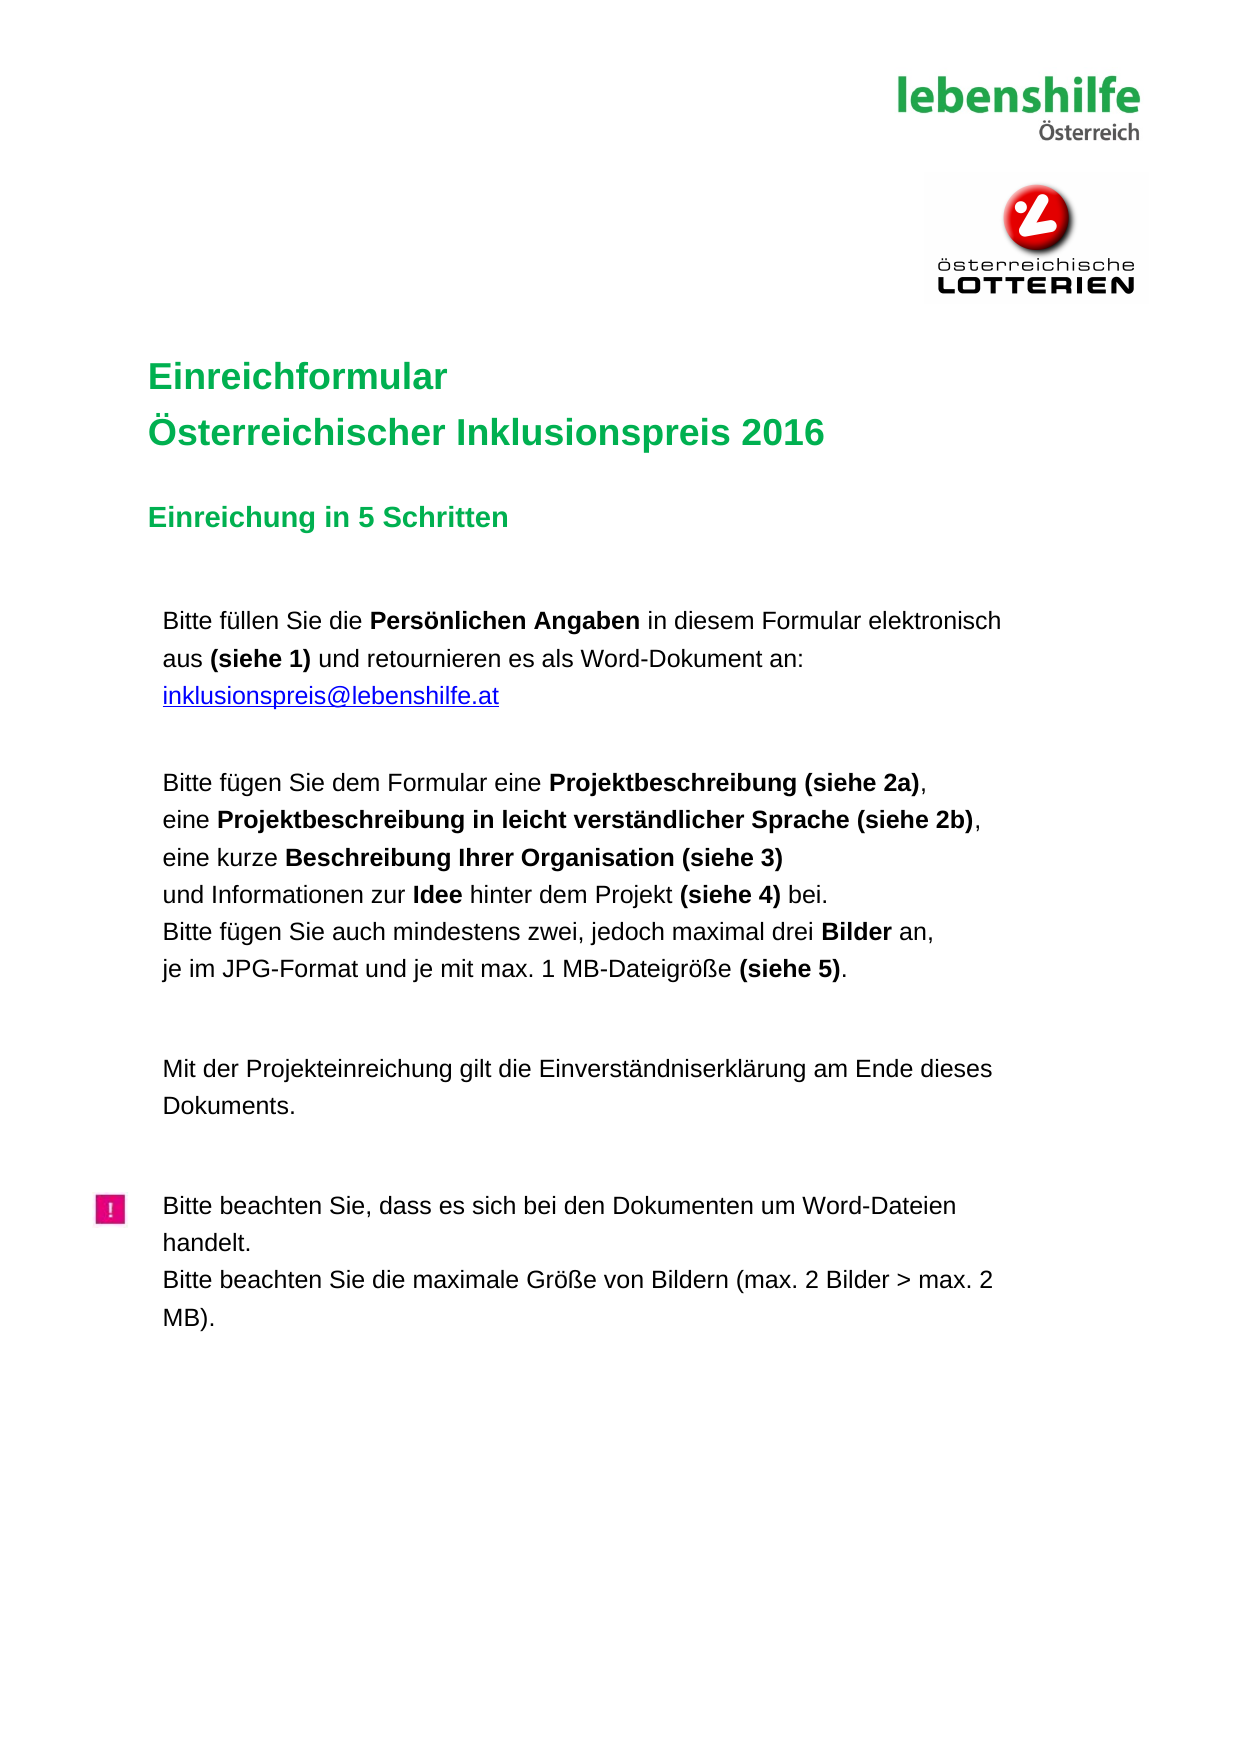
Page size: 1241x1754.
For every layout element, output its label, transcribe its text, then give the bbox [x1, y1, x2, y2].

text Einreichformular Österreichischer Inklusionspreis 2016 Einreichung in 5 Schritten [148, 354, 1093, 534]
picture [92, 1192, 129, 1226]
picture [893, 67, 1144, 150]
text Bitte fügen Sie dem Formular eine Projektbeschreibung (siehe 2a), eine Projektbeschreibung in leicht verständlicher Sprache (siehe 2b), eine kurze Beschreibung Ihrer Organisation (siehe 3) und Informationen zur Idee hinter dem Projekt (siehe 4) bei. Bitte fügen Sie auch mindestens zwei, jedoch maximal drei Bilder an, je im JPG-Format und je mit max. 1 MB-Dateigröße (siehe 5). [162, 731, 1033, 983]
text Bitte beachten Sie, dass es sich bei den Dokumenten um Word-Dateien handelt. Bitte beachten Sie die maximale Größe von Bildern (max. 2 Bilder > max. 2 MB). [162, 1191, 1033, 1331]
text Mit der Projekteinreichung gilt die Einverständniserklärung am Ende dieses Dokuments. [162, 1054, 1033, 1120]
text Bitte füllen Sie die Persönlichen Angaben in diesem Formular elektronisch aus (siehe 1) und retournieren es als Word-Dokument an: inklusionspreis@lebenshilfe.at [162, 606, 1033, 709]
picture [923, 172, 1149, 304]
